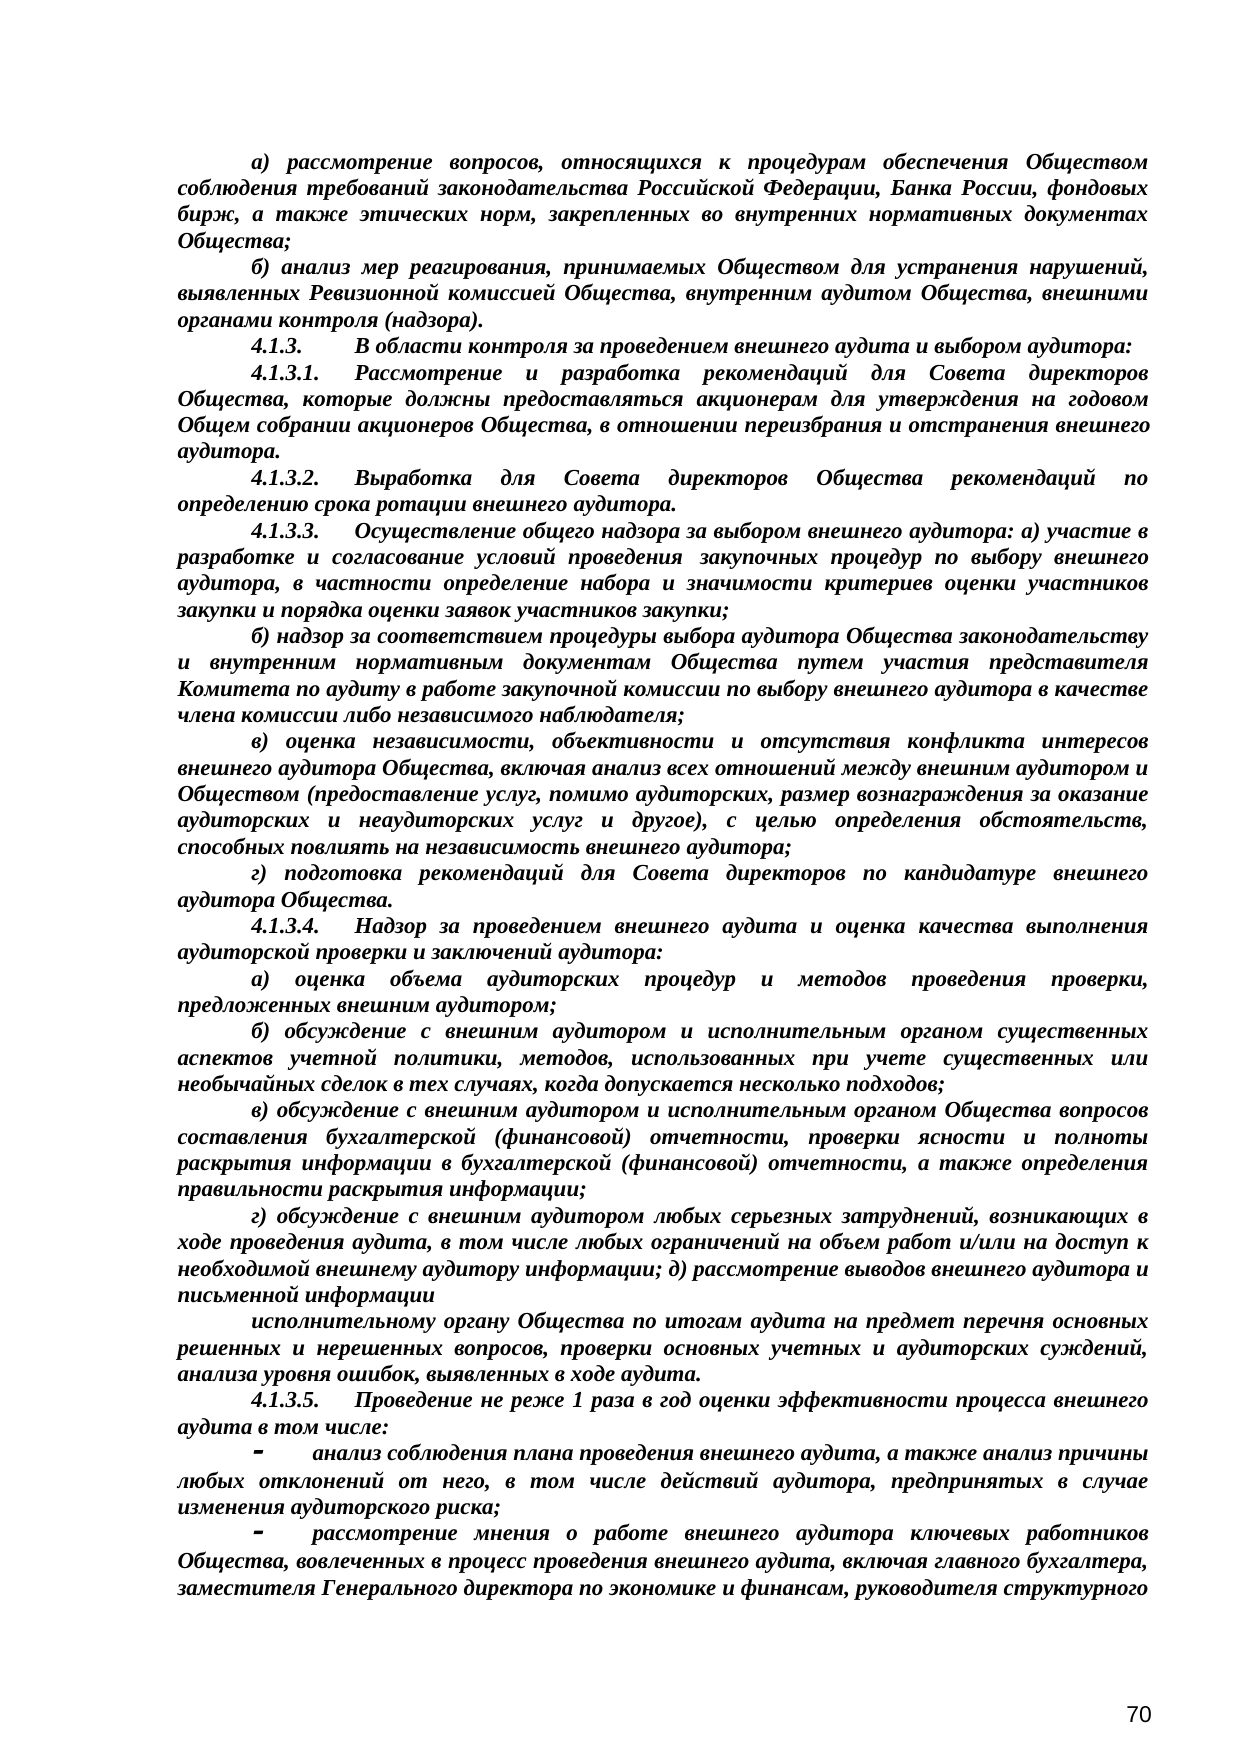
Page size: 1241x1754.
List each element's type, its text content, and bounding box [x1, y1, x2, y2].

list анализ соблюдения плана проведения внешнего аудита, а также анализ причины любых отклонений от него, в том числе действий аудитора, предпринятых в случае изменения аудиторского риска; [177, 1439, 1152, 1519]
list В области контроля за проведением внешнего аудита и выбором аудитора: [177, 332, 1152, 358]
list Надзор за проведением внешнего аудита и оценка качества выполнения аудиторской проверки и заключений аудитора: [177, 912, 1152, 965]
text а) оценка объема аудиторских процедур и методов проведения проверки, предложенных внешним аудитором; [177, 965, 1152, 1017]
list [177, 1519, 1152, 1600]
list Осуществление общего надзора за выбором внешнего аудитора: а) участие в разработке и согласование условий проведения закупочных процедур по выбору внешнего аудитора, в частности определение набора и значимости критериев оценки участников закупки и порядка оценки заявок участников закупки; [177, 517, 1152, 622]
text в) обсуждение с внешним аудитором и исполнительным органом Общества вопросов составления бухгалтерской (финансовой) отчетности, проверки ясности и полноты раскрытия информации в бухгалтерской (финансовой) отчетности, а также определения правильности раскрытия информации; [177, 1096, 1152, 1202]
text исполнительному органу Общества по итогам аудита на предмет перечня основных решенных и нерешенных вопросов, проверки основных учетных и аудиторских суждений, анализа уровня ошибок, выявленных в ходе аудита. [177, 1307, 1152, 1386]
list Проведение не реже 1 раза в год оценки эффективности процесса внешнего аудита в том числе: [177, 1386, 1152, 1439]
text в) оценка независимости, объективности и отсутствия конфликта интересов внешнего аудитора Общества, включая анализ всех отношений между внешним аудитором и Обществом (предоставление услуг, помимо аудиторских, размер вознаграждения за оказание аудиторских и неаудиторских услуг и другое), с целью определения обстоятельств, способных повлиять на независимость внешнего аудитора; [177, 727, 1152, 859]
text г) обсуждение с внешним аудитором любых серьезных затруднений, возникающих в ходе проведения аудита, в том числе любых ограничений на объем работ и/или на доступ к необходимой внешнему аудитору информации; д) рассмотрение выводов внешнего аудитора и письменной информации [177, 1202, 1152, 1307]
text б) анализ мер реагирования, принимаемых Обществом для устранения нарушений, выявленных Ревизионной комиссией Общества, внутренним аудитом Общества, внешними органами контроля (надзора). [177, 253, 1152, 332]
text а) рассмотрение вопросов, относящихся к процедурам обеспечения Обществом соблюдения требований законодательства Российской Федерации, Банка России, фондовых бирж, а также этических норм, закрепленных во внутренних нормативных документах Общества; [177, 148, 1152, 253]
text б) обсуждение с внешним аудитором и исполнительным органом существенных аспектов учетной политики, методов, использованных при учете существенных или необычайных сделок в тех случаях, когда допускается несколько подходов; [177, 1017, 1152, 1096]
list Выработка для Совета директоров Общества рекомендаций по определению срока ротации внешнего аудитора. [177, 464, 1152, 517]
text г) подготовка рекомендаций для Совета директоров по кандидатуре внешнего аудитора Общества. [177, 859, 1152, 912]
list Рассмотрение и разработка рекомендаций для Совета директоров Общества, которые должны предоставляться акционерам для утверждения на годовом Общем собрании акционеров Общества, в отношении переизбрания и отстранения внешнего аудитора. [177, 358, 1152, 464]
text б) надзор за соответствием процедуры выбора аудитора Общества законодательству и внутренним нормативным документам Общества путем участия представителя Комитета по аудиту в работе закупочной комиссии по выбору внешнего аудитора в качестве члена комиссии либо независимого наблюдателя; [177, 622, 1152, 727]
